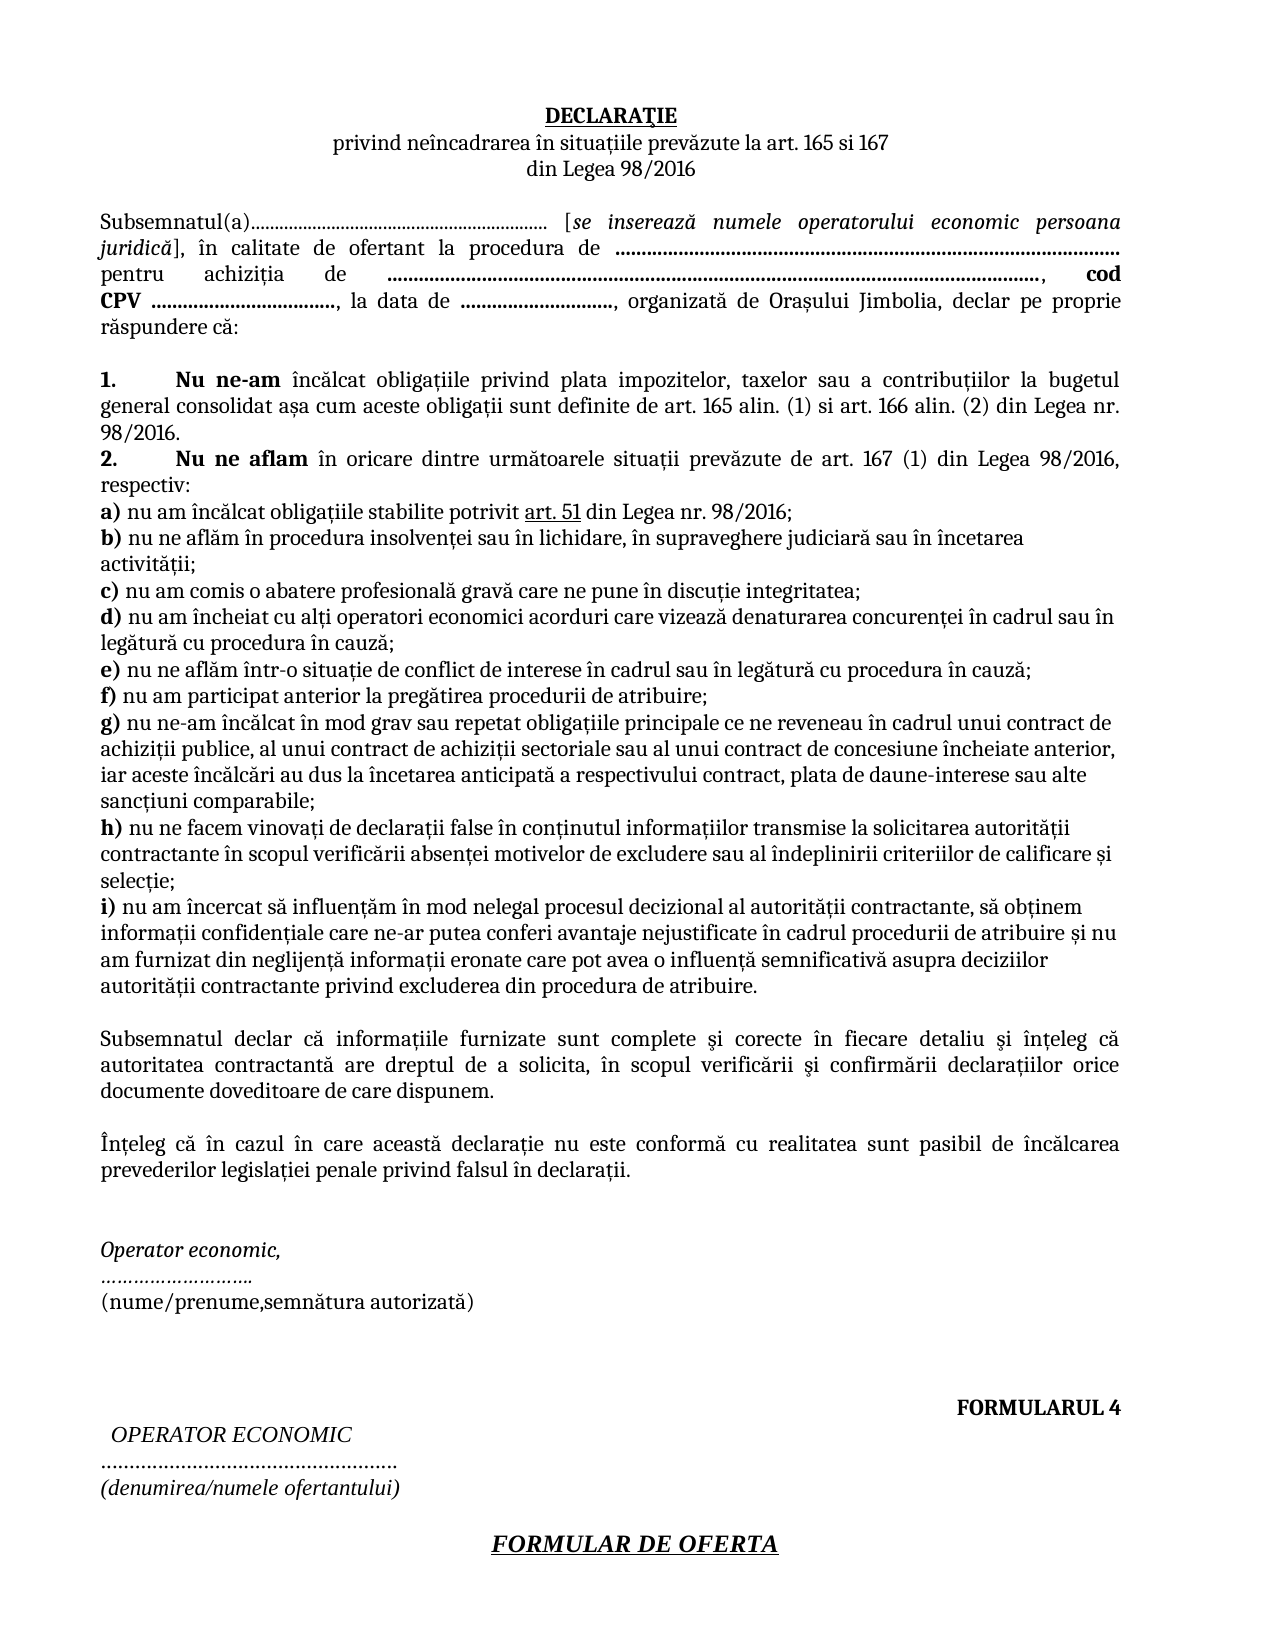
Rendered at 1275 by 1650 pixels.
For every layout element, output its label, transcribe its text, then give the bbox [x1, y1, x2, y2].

text OPERATOR ECONOMIC [100, 1421, 1163, 1447]
text Operator economic, [100, 1236, 1122, 1263]
text din Legea 98/2016 [100, 156, 1122, 182]
text (denumirea/numele ofertantului) [100, 1473, 1163, 1500]
text i) nu am încercat să influențăm în mod nelegal procesul decizional al autorității contractante, să obținem informații confidențiale care ne-ar putea conferi avantaje nejustificate în cadrul procedurii de atribuire și nu am furnizat din neglijență informații eronate care pot avea o influență semnificativă asupra deciziilor autorității contractante privind excluderea din procedura de atribuire. [100, 894, 1122, 999]
text f) nu am participat anterior la pregătirea procedurii de atribuire; [100, 683, 1122, 709]
text FORMULAR DE OFERTA [100, 1529, 1163, 1557]
list Nu ne aflam în oricare dintre următoarele situații prevăzute de art. 167 (1) din Legea 98/2016, respectiv: [100, 446, 1122, 498]
text g) nu ne-am încălcat în mod grav sau repetat obligațiile principale ce ne reveneau în cadrul unui contract de achiziții publice, al unui contract de achiziții sectoriale sau al unui contract de concesiune încheiate anterior, iar aceste încălcări au dus la încetarea anticipată a respectivului contract, plata de daune-interese sau alte sancțiuni comparabile; [100, 709, 1122, 815]
text .................................................... [100, 1447, 1163, 1473]
text b) nu ne aflăm în procedura insolvenței sau în lichidare, în supraveghere judiciară sau în încetarea activității; [100, 525, 1122, 577]
text h) nu ne facem vinovați de declarații false în conținutul informațiilor transmise la solicitarea autorității contractante în scopul verificării absenței motivelor de excludere sau al îndeplinirii criteriilor de calificare şi selecție; [100, 815, 1122, 894]
text c) nu am comis o abatere profesională gravă care ne pune în discuție integritatea; [100, 577, 1122, 604]
list Nu ne-am încălcat obligațiile privind plata impozitelor, taxelor sau a contribuțiilor la bugetul general consolidat așa cum aceste obligații sunt definite de art. 165 alin. (1) si art. 166 alin. (2) din Legea nr. 98/2016. [100, 367, 1122, 446]
text DECLARAŢIE [100, 103, 1122, 129]
text privind neîncadrarea în situațiile prevăzute la art. 165 si 167 [100, 129, 1122, 156]
text a) nu am încălcat obligațiile stabilite potrivit art. 51 din Legea nr. 98/2016; [100, 498, 1122, 525]
text ………………………. [100, 1263, 1122, 1289]
text Subsemnatul(a)............................................................... [se inserează numele operatorului economic persoana juridică], în calitate de ofertant la procedura de ................................................................................................ pentru achiziția de ............................................................................................................................, cod CPV ..................................., la data de ............................., organizată de Orașului Jimbolia, declar pe proprie răspundere că: [100, 208, 1122, 340]
text Subsemnatul declar că informațiile furnizate sunt complete şi corecte în fiecare detaliu şi înțeleg că autoritatea contractantă are dreptul de a solicita, în scopul verificării şi confirmării declarațiilor orice documente doveditoare de care dispunem. [100, 1026, 1122, 1104]
text (nume/prenume,semnătura autorizată) [100, 1289, 1122, 1315]
text d) nu am încheiat cu alți operatori economici acorduri care vizează denaturarea concurenței în cadrul sau în legătură cu procedura în cauză; [100, 604, 1122, 657]
text e) nu ne aflăm într-o situație de conflict de interese în cadrul sau în legătură cu procedura în cauză; [100, 657, 1122, 683]
text FORMULARUL 4 [100, 1394, 1122, 1421]
text Înțeleg că în cazul în care această declarație nu este conformă cu realitatea sunt pasibil de încălcarea prevederilor legislației penale privind falsul în declarații. [100, 1131, 1122, 1184]
